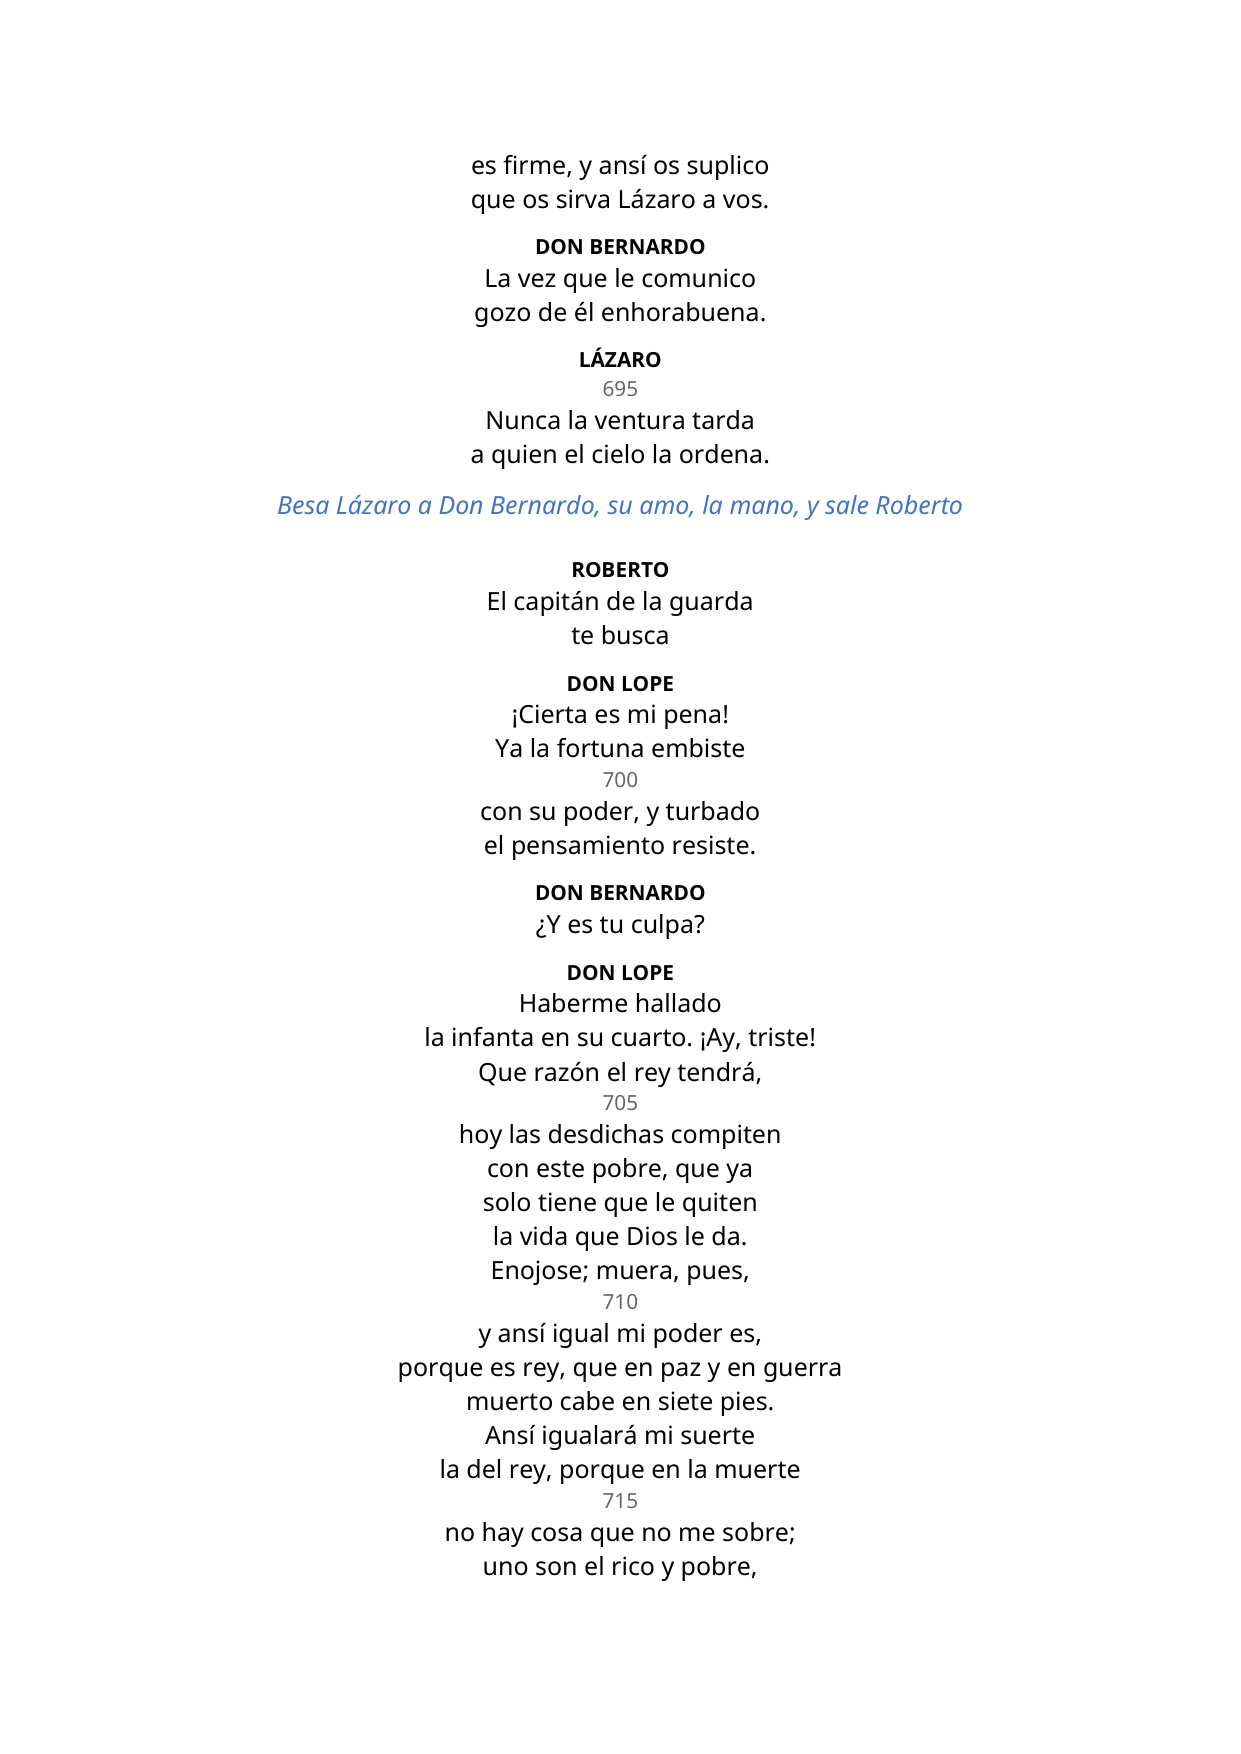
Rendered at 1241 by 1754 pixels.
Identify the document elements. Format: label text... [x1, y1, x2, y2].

text DON BERNARDO [177, 232, 1063, 261]
text hoy las desdichas compiten [177, 1117, 1063, 1151]
text no hay cosa que no me sobre; [177, 1514, 1063, 1548]
text gozo de él enhorabuena. [177, 295, 1063, 329]
text Besa Lázaro a Don Bernardo, su amo, la mano, y sale Roberto [177, 487, 1063, 521]
text porque es rey, que en paz y en guerra [177, 1349, 1063, 1383]
text Ya la fortuna embiste [177, 731, 1063, 765]
text con su poder, y turbado [177, 794, 1063, 828]
text 715 [177, 1486, 1063, 1514]
text Ansí igualará mi suerte [177, 1418, 1063, 1452]
text te busca [177, 618, 1063, 652]
text 710 [177, 1287, 1063, 1315]
text ¿Y es tu culpa? [177, 907, 1063, 941]
text Nunca la ventura tarda [177, 402, 1063, 437]
text la vida que Dios le da. [177, 1219, 1063, 1253]
text El capitán de la guarda [177, 584, 1063, 618]
text LÁZARO [177, 346, 1063, 374]
text uno son el rico y pobre, [177, 1548, 1063, 1582]
text la infanta en su cuarto. ¡Ay, triste! [177, 1020, 1063, 1054]
text 700 [177, 765, 1063, 794]
text Que razón el rey tendrá, [177, 1054, 1063, 1088]
text la del rey, porque en la muerte [177, 1452, 1063, 1486]
text y ansí igual mi poder es, [177, 1315, 1063, 1349]
text es firme, y ansí os suplico [177, 148, 1063, 182]
text ¡Cierta es mi pena! [177, 697, 1063, 731]
text con este pobre, que ya [177, 1151, 1063, 1185]
text DON LOPE [177, 669, 1063, 697]
text que os sirva Lázaro a vos. [177, 182, 1063, 216]
text La vez que le comunico [177, 261, 1063, 295]
text Haberme hallado [177, 986, 1063, 1020]
text el pensamiento resiste. [177, 828, 1063, 862]
text solo tiene que le quiten [177, 1185, 1063, 1219]
text Enojose; muera, pues, [177, 1253, 1063, 1287]
text ROBERTO [177, 555, 1063, 584]
text DON LOPE [177, 958, 1063, 986]
text muerto cabe en siete pies. [177, 1383, 1063, 1418]
text DON BERNARDO [177, 878, 1063, 907]
text a quien el cielo la ordena. [177, 437, 1063, 471]
text 695 [177, 374, 1063, 402]
text 705 [177, 1088, 1063, 1117]
